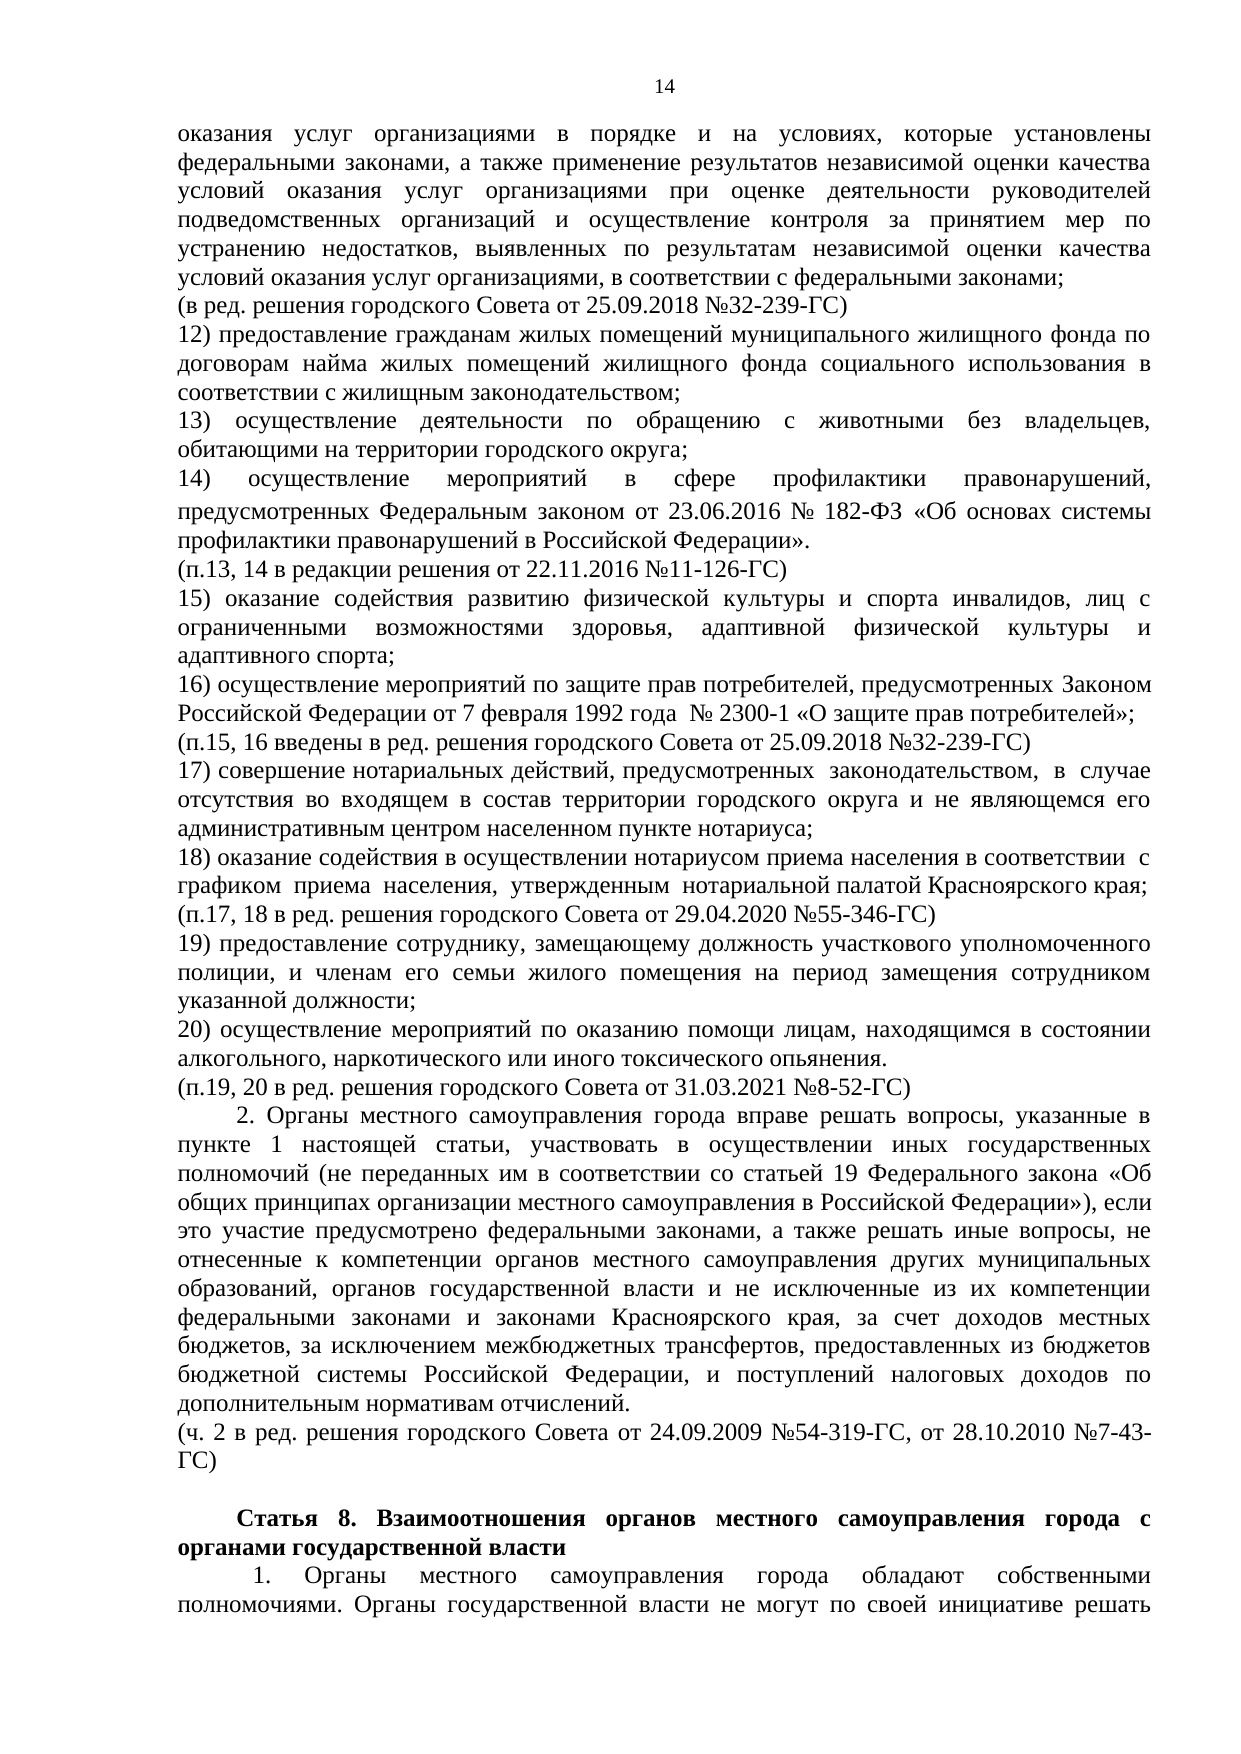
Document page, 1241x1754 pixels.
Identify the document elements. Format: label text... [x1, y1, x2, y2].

text 16) осуществление мероприятий по защите прав потребителей, предусмотренных Законом Российской Федерации от 7 февраля 1992 года № 2300-1 «О защите прав потребителей»; [177, 669, 1152, 727]
text (п.17, 18 в ред. решения городского Совета от 29.04.2020 №55-346-ГС) [177, 899, 1152, 928]
text 18) оказание содействия в осуществлении нотариусом приема населения в соответствии с графиком приема населения, утвержденным нотариальной палатой Красноярского края; [177, 842, 1152, 899]
text 14) осуществление мероприятий в сфере профилактики правонарушений, предусмотренных Федеральным законом от 23.06.2016 № 182-ФЗ «Об основах системы профилактики правонарушений в Российской Федерации». [177, 463, 1152, 554]
text 17) совершение нотариальных действий, предусмотренных законодательством, в случае отсутствия во входящем в состав территории городского округа и не являющемся его административным центром населенном пункте нотариуса; [177, 755, 1152, 842]
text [177, 1560, 1152, 1618]
text (п.13, 14 в редакции решения от 22.11.2016 №11-126-ГС) [177, 554, 1152, 583]
text Статья 8. Взаимоотношения органов местного самоуправления города с органами государственной власти [177, 1503, 1152, 1560]
text (п.15, 16 введены в ред. решения городского Совета от 25.09.2018 №32-239-ГС) [177, 727, 1152, 755]
text 20) осуществление мероприятий по оказанию помощи лицам, находящимся в состоянии алкогольного, наркотического или иного токсического опьянения. [177, 1014, 1152, 1072]
text 2. Органы местного самоуправления города вправе решать вопросы, указанные в пункте 1 настоящей статьи, участвовать в осуществлении иных государственных полномочий (не переданных им в соответствии со статьей 19 Федерального закона «Об общих принципах организации местного самоуправления в Российской Федерации»), если это участие предусмотрено федеральными законами, а также решать иные вопросы, не отнесенные к компетенции органов местного самоуправления других муниципальных образований, органов государственной власти и не исключенные из их компетенции федеральными законами и законами Красноярского края, за счет доходов местных бюджетов, за исключением межбюджетных трансфертов, предоставленных из бюджетов бюджетной системы Российской Федерации, и поступлений налоговых доходов по дополнительным нормативам отчислений. [177, 1100, 1152, 1417]
text (п.19, 20 в ред. решения городского Совета от 31.03.2021 №8-52-ГС) [177, 1072, 1152, 1100]
text (ч. 2 в ред. решения городского Совета от 24.09.2009 №54-319-ГС, от 28.10.2010 №7-43-ГС) [177, 1417, 1152, 1474]
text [177, 118, 1152, 291]
text 12) предоставление гражданам жилых помещений муниципального жилищного фонда по договорам найма жилых помещений жилищного фонда социального использования в соответствии с жилищным законодательством; [177, 319, 1152, 406]
text 15) оказание содействия развитию физической культуры и спорта инвалидов, лиц с ограниченными возможностями здоровья, адаптивной физической культуры и адаптивного спорта; [177, 583, 1152, 669]
text (в ред. решения городского Совета от 25.09.2018 №32-239-ГС) [177, 291, 1152, 319]
text 13) осуществление деятельности по обращению с животными без владельцев, обитающими на территории городского округа; [177, 406, 1152, 463]
text 19) предоставление сотруднику, замещающему должность участкового уполномоченного полиции, и членам его семьи жилого помещения на период замещения сотрудником указанной должности; [177, 928, 1152, 1014]
